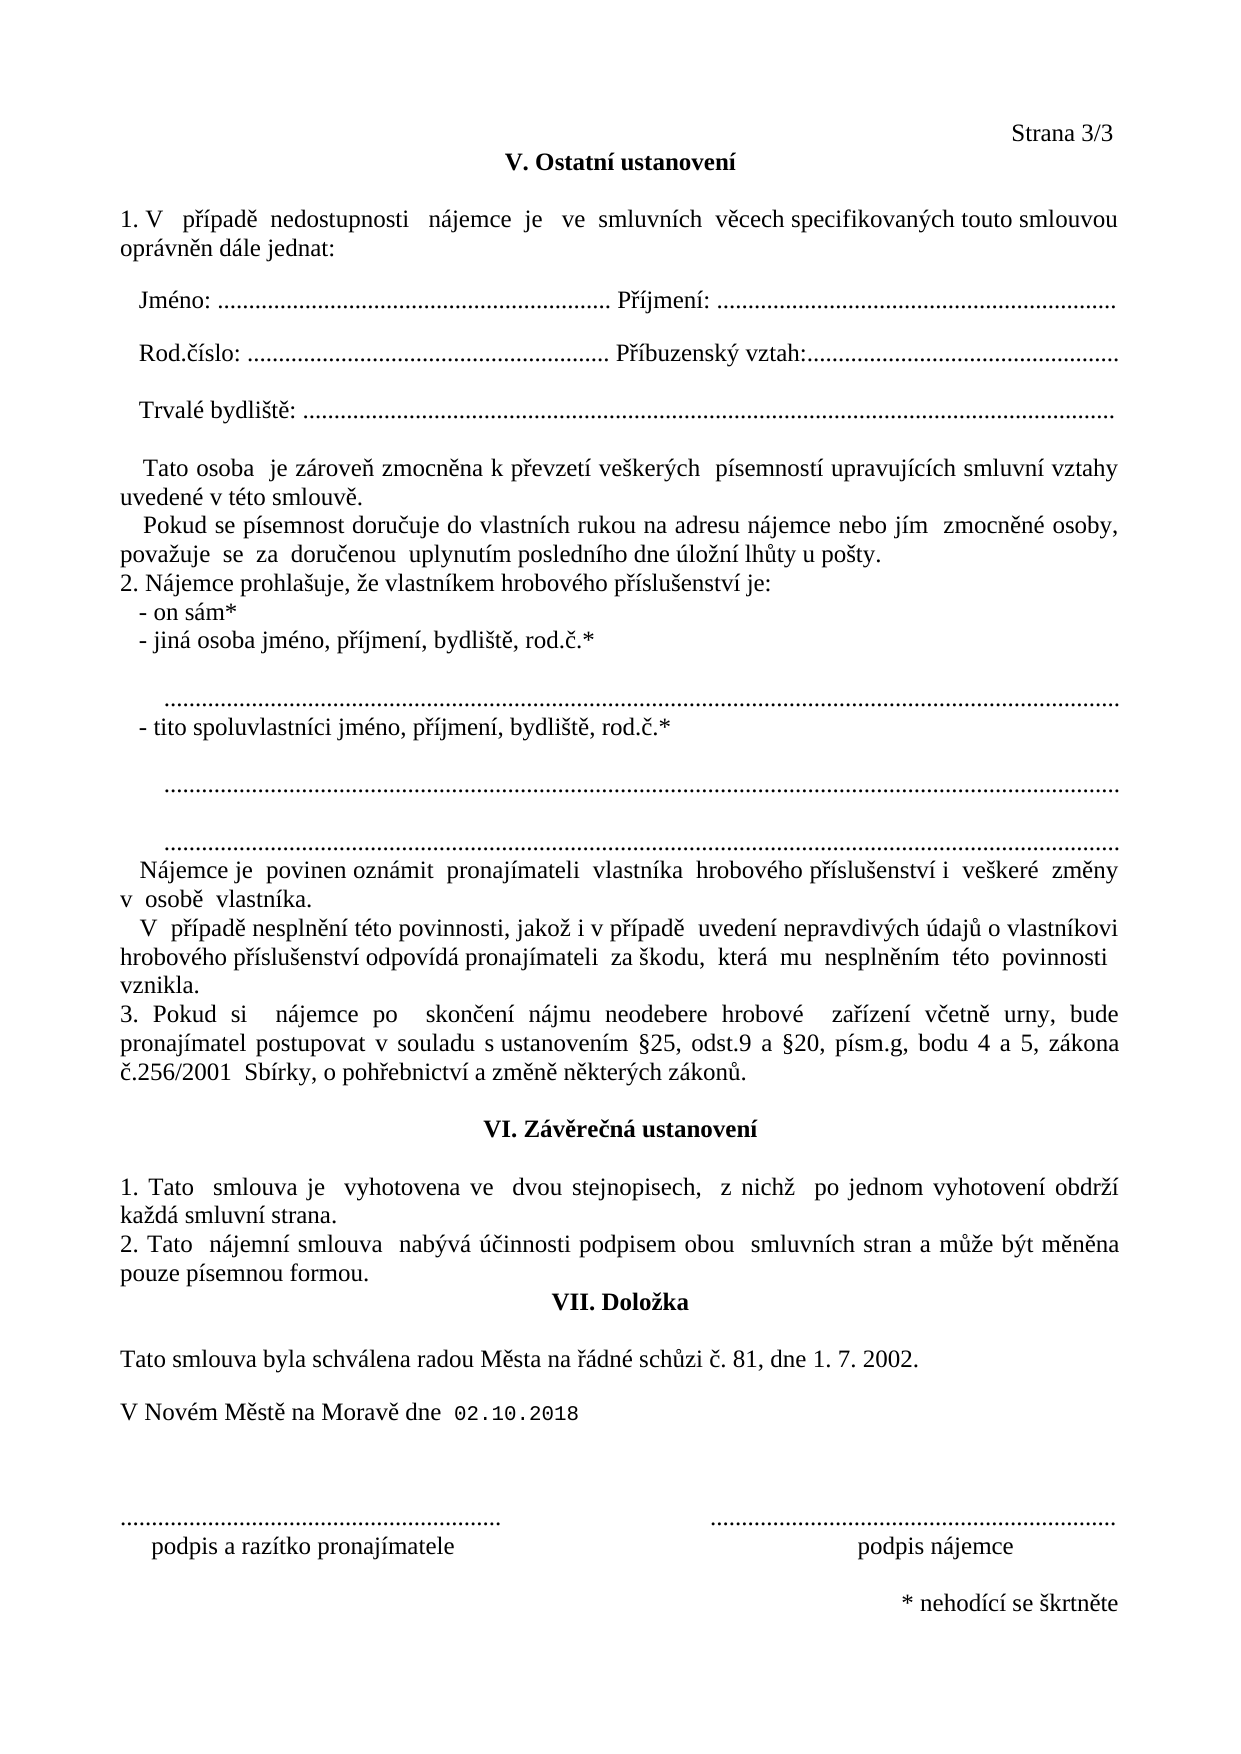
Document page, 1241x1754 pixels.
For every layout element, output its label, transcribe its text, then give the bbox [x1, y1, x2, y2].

text Pokud se písemnost doručuje do vlastních rukou na adresu nájemce nebo jím zmocněné osoby, považuje se za doručenou uplynutím posledního dne úložní lhůty u pošty. [120, 510, 1120, 568]
text Tato osoba je zároveň zmocněna k převzetí veškerých písemností upravujících smluvní vztahy uvedené v této smlouvě. [120, 453, 1120, 510]
text Rod.číslo: .......................................................... Příbuzenský vztah:.................................................. [120, 338, 1120, 367]
text Jméno: ............................................................... Příjmení: ................................................................ [120, 286, 1120, 314]
text Nájemce je povinen oznámit pronajímateli vlastníka hrobového příslušenství i veškeré změny v osobě vlastníka. [120, 855, 1120, 913]
text 2. Tato nájemní smlouva nabývá účinnosti podpisem obou smluvních stran a může být měněna pouze písemnou formou. [120, 1229, 1120, 1287]
text 3. Pokud si nájemce po skončení nájmu neodebere hrobové zařízení včetně urny, bude pronajímatel postupovat v souladu s ustanovením §25, odst.9 a §20, písm.g, bodu 5, zákona č.256/2001 Sbírky, o pohřebnictví a změně některých zákonů. [120, 999, 1120, 1085]
text - on sám* [120, 597, 1120, 625]
text podpis a razítko pronajímatele podpis nájemce [120, 1531, 1120, 1560]
text vznikla. [120, 970, 1120, 999]
text ......................................................................................................................................................... [120, 827, 1120, 855]
text 1. Tato smlouva je vyhotovena ve dvou stejnopisech, z nichž po jednom vyhotovení obdrží každá smluvní strana. [120, 1172, 1120, 1229]
text Strana 3/3 [120, 118, 1120, 147]
text Tato smlouva byla schválena radou Města na řádné schůzi č. 81, dne 1. 7. 2002. [120, 1344, 1120, 1373]
text - jiná osoba jméno, příjmení, bydliště, rod.č.* [120, 625, 1120, 654]
text V. Ostatní ustanovení [120, 147, 1120, 176]
text VII. Doložka [120, 1287, 1120, 1315]
text 2. Nájemce prohlašuje, že vlastníkem hrobového příslušenství je: [120, 568, 1120, 597]
text V Novém Městě na Moravě dne 02.10.2018 [120, 1397, 1120, 1426]
text ............................................................. ................................................................. [120, 1502, 1120, 1531]
text ......................................................................................................................................................... [120, 683, 1120, 712]
text * nehodící se škrtněte [857, 1588, 1120, 1617]
text Trvalé bydliště: .................................................................................................................................. [120, 395, 1120, 424]
text - tito spoluvlastníci jméno, příjmení, bydliště, rod.č.* [120, 712, 1120, 740]
text 1. V případě nedostupnosti nájemce je ve smluvních věcech specifikovaných touto smlouvou oprávněn dále jednat: [120, 204, 1120, 262]
text V případě nesplnění této povinnosti, jakož i v případě uvedení nepravdivých údajů o vlastníkovi hrobového příslušenství odpovídá pronajímateli za škodu, která mu nesplněním této povinnosti [120, 913, 1120, 970]
text ......................................................................................................................................................... [120, 769, 1120, 798]
text VI. Závěrečná ustanovení [120, 1114, 1120, 1143]
